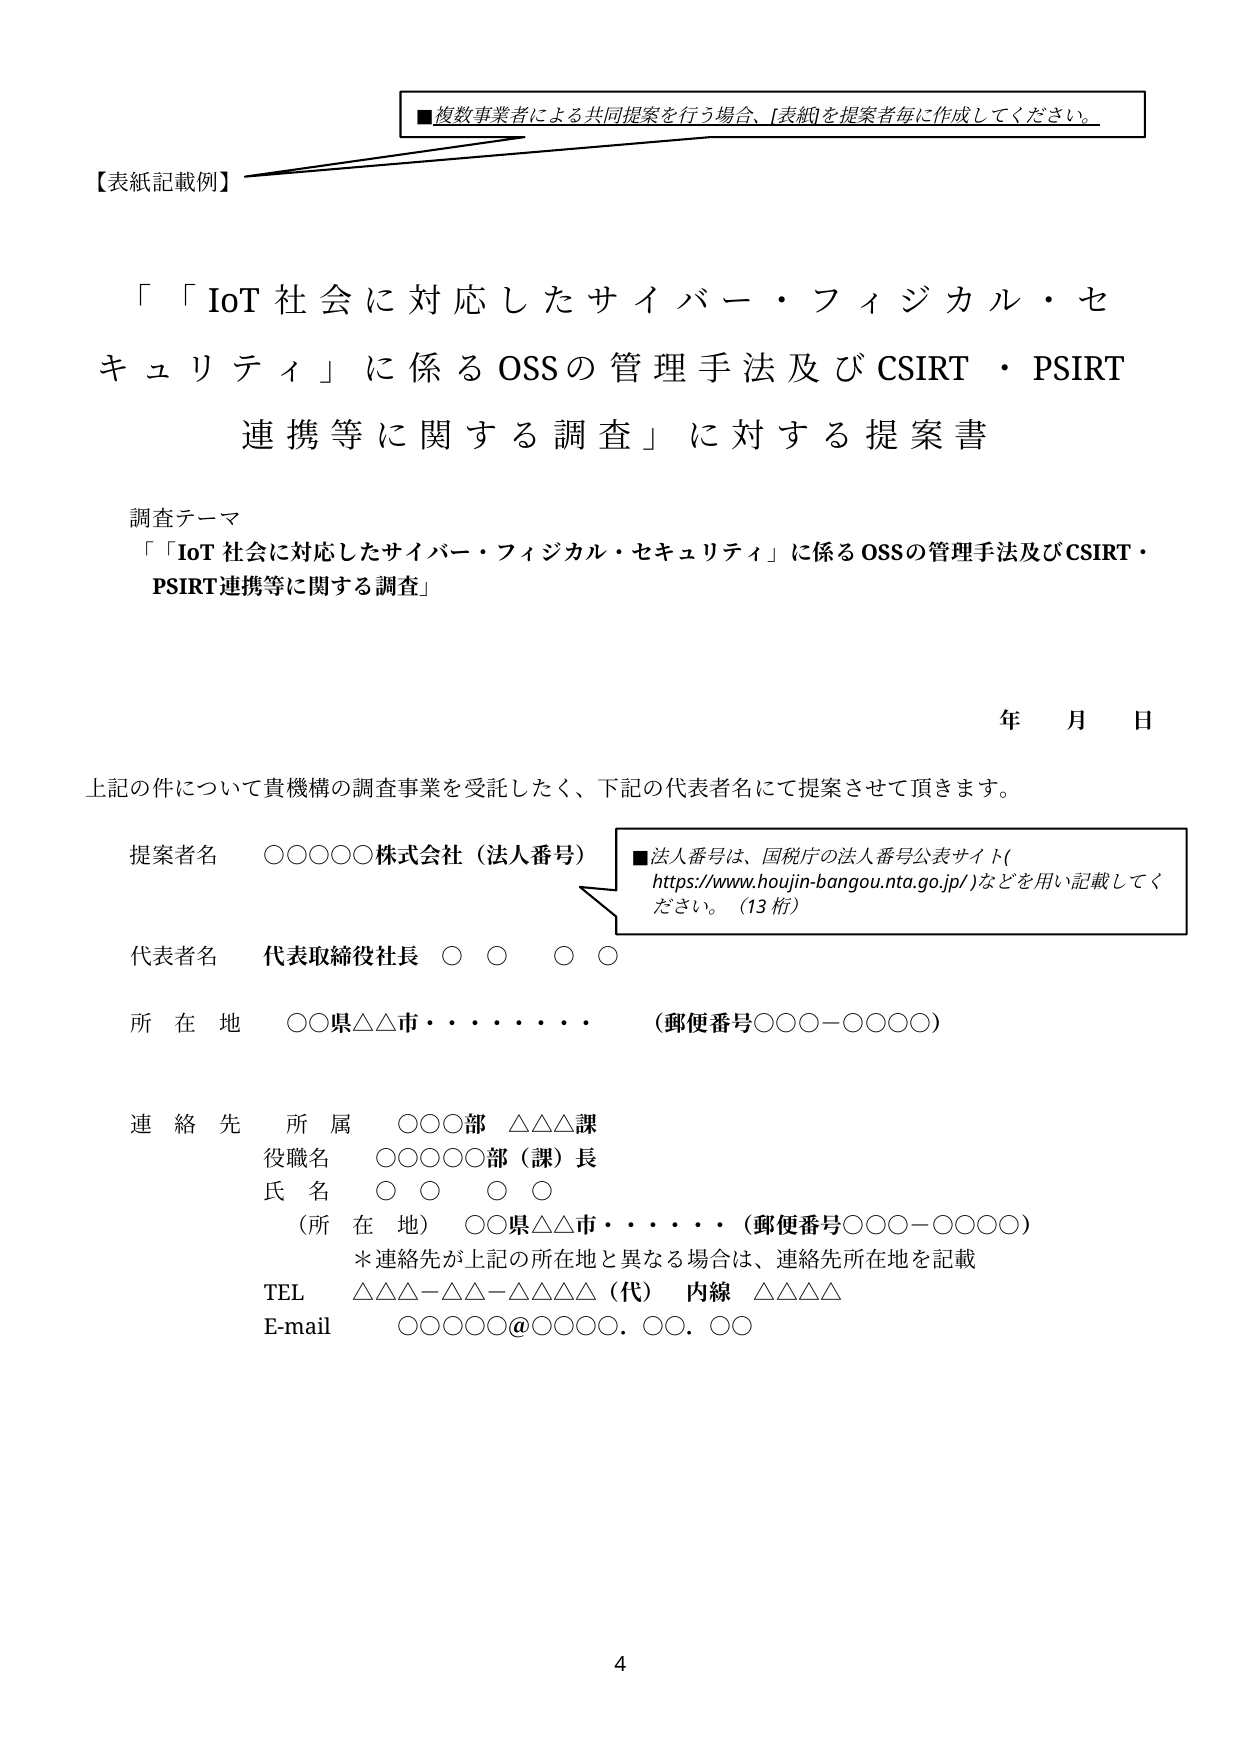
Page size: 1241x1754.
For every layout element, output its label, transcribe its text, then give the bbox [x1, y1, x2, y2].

text 所 在 地 ○○県△△市・・・・・・・・ （郵便番号○○○－○○○○） [85, 1005, 1155, 1039]
text （所 在 地） ○○県△△市・・・・・・（郵便番号○○○－○○○○） [173, 1207, 1155, 1241]
text TEL △△△－△△－△△△△（代） 内線 △△△△ [85, 1274, 1155, 1308]
text 【表紙記載例】 [85, 164, 1155, 198]
text 代表者名 代表取締役社長 ○ ○ ○ ○ [85, 938, 1155, 972]
text 氏 名 ○ ○ ○ ○ [85, 1173, 1155, 1207]
text 提案者名 ○○○○○株式会社（法人番号） [85, 837, 615, 871]
text 「「IoT社会に対応したサイバー・フィジカル・セキュリティ」に係るOSSの管理手法及びCSIRT・PSIRT連携等に関する調査」に対する提案書 [85, 265, 1155, 467]
text 上記の件について貴機構の調査事業を受託したく、下記の代表者名にて提案させて頂きます。 [85, 770, 1155, 803]
text ＊連絡先が上記の所在地と異なる場合は、連絡先所在地を記載 [260, 1241, 1155, 1274]
text 連 絡 先 所 属 ○○○部 △△△課 [85, 1106, 1155, 1140]
text 調査テーマ [85, 501, 1155, 534]
text 「「IoT社会に対応したサイバー・フィジカル・セキュリティ」に係るOSSの管理手法及びCSIRT・PSIRT連携等に関する調査」 [85, 534, 1155, 601]
text 役職名 ○○○○○部（課）長 [85, 1140, 1155, 1173]
text 年 月 日 [85, 702, 1155, 736]
text E-mail ○○○○○＠○○○○．○○．○○ [85, 1308, 1155, 1342]
